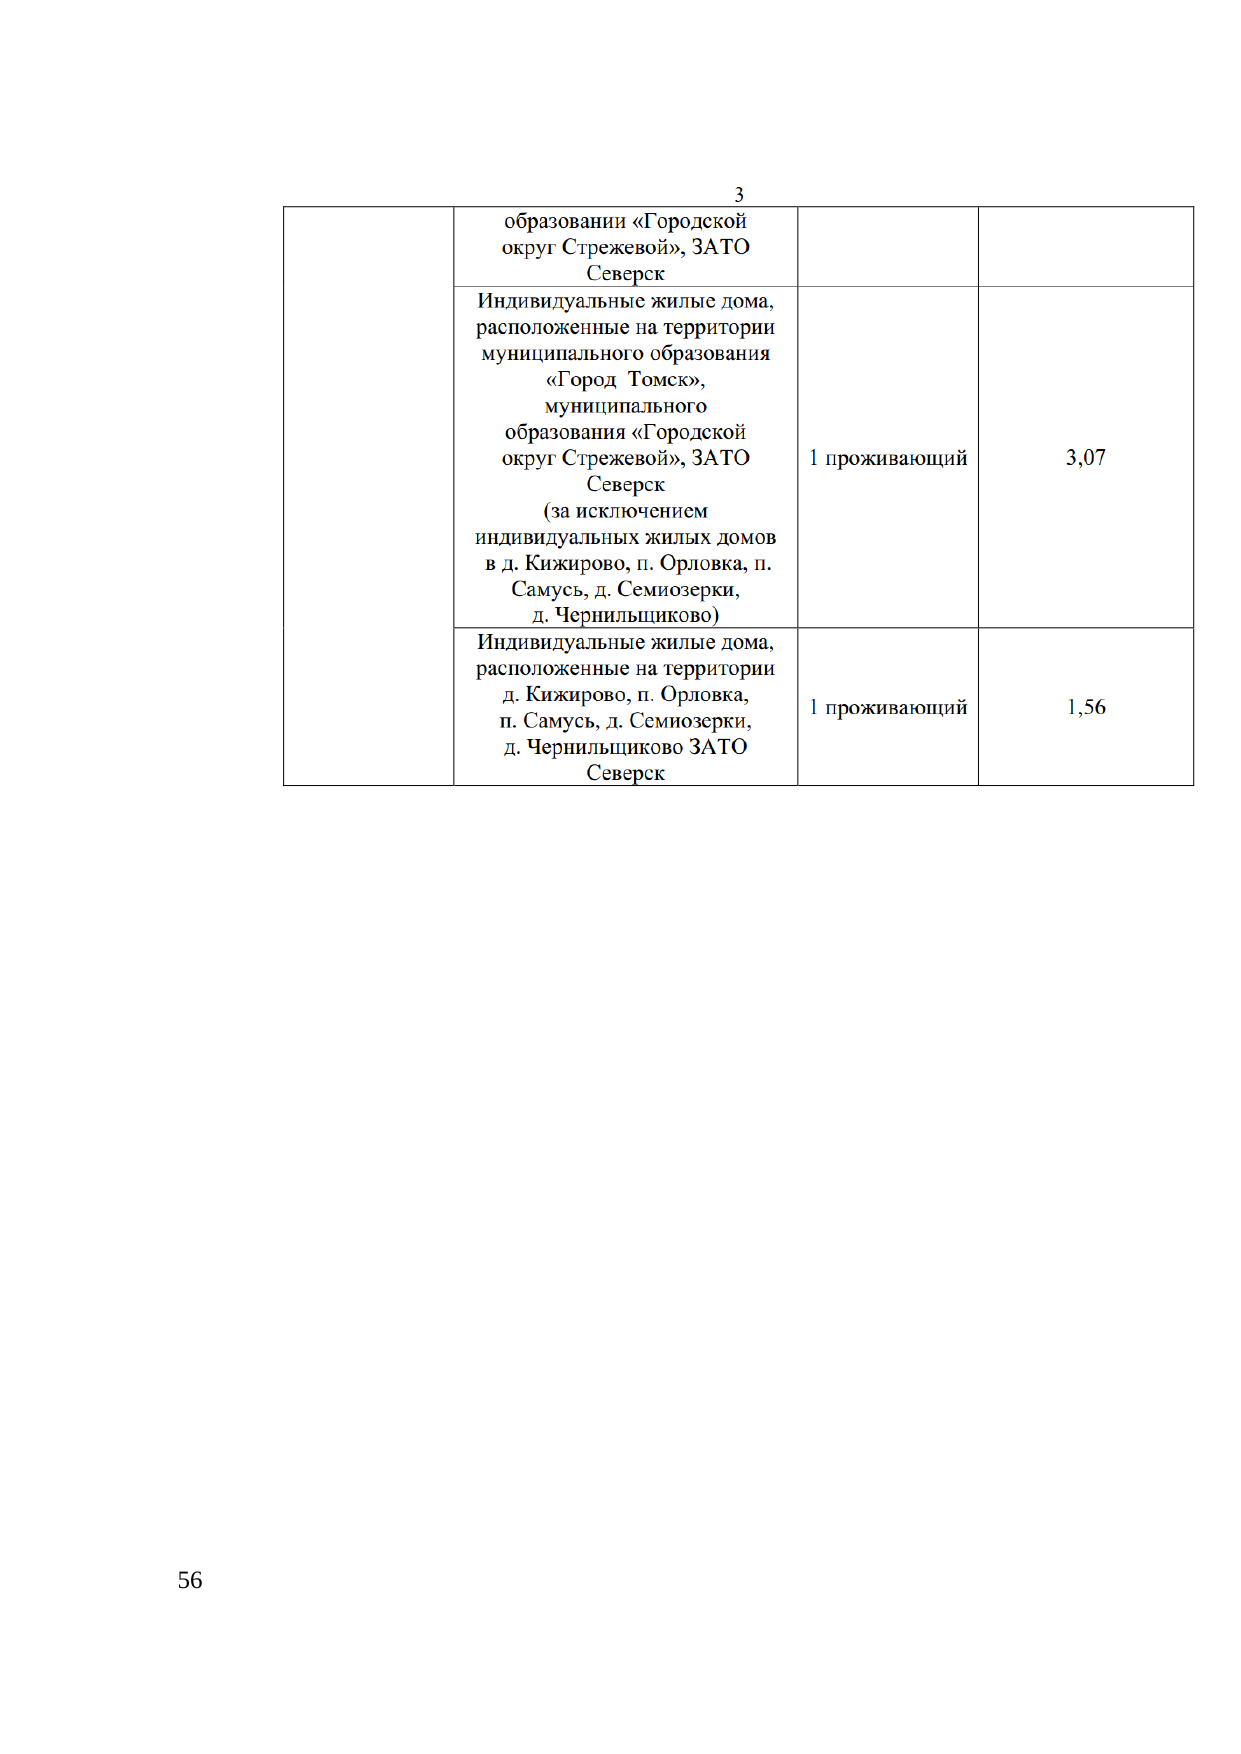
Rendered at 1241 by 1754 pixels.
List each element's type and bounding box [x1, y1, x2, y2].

picture [177, 118, 1241, 1566]
